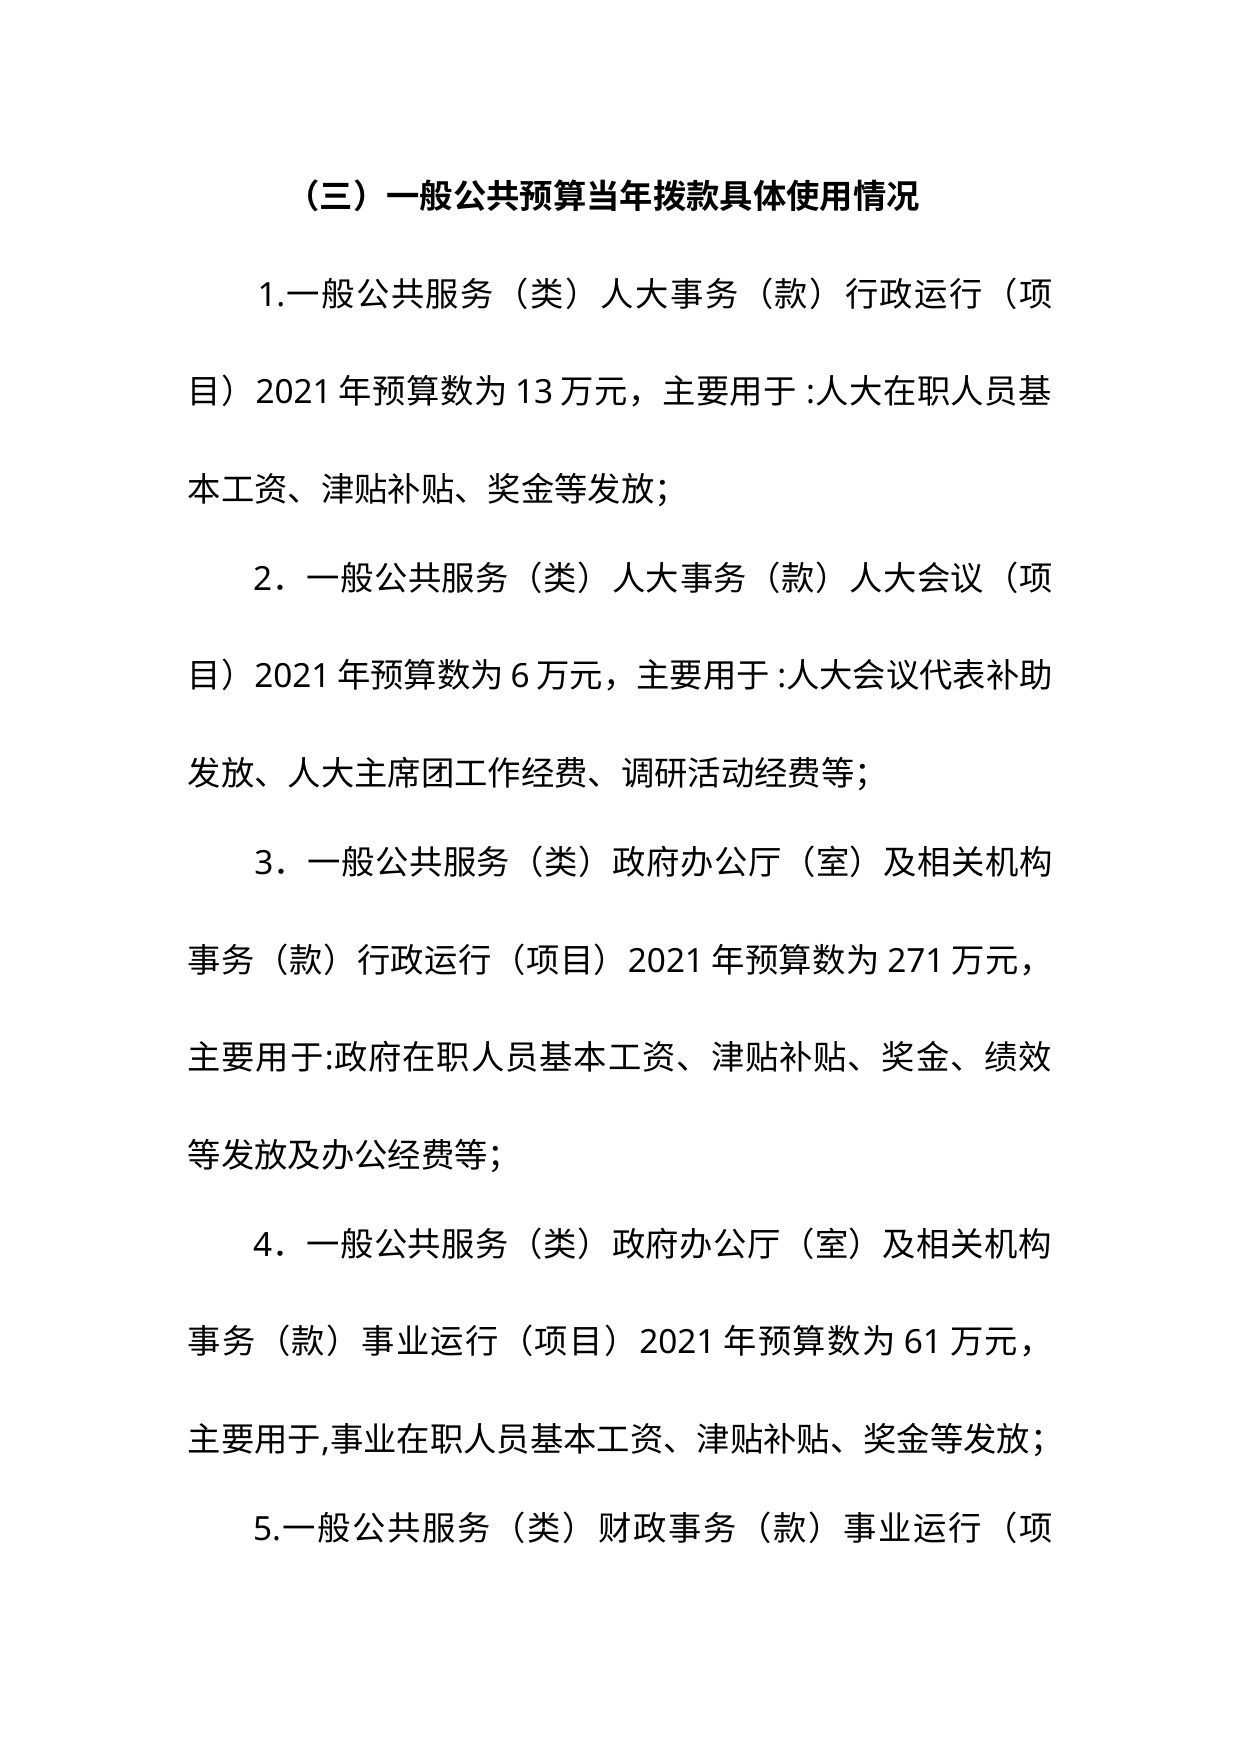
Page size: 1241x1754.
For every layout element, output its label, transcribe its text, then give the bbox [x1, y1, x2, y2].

text 4．一般公共服务（类）政府办公厅（室）及相关机构事务（款）事业运行（项目）2021年预算数为61万元，主要用于,事业在职人员基本工资、津贴补贴、奖金等发放； [187, 1209, 1053, 1469]
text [187, 1493, 1053, 1558]
text （三）一般公共预算当年拨款具体使用情况 1.一般公共服务（类）人大事务（款）行政运行（项目）2021年预算数为13万元，主要用于 :人大在职人员基本工资、津贴补贴、奖金等发放； [187, 162, 1053, 519]
text 2．一般公共服务（类）人大事务（款）人大会议（项目）2021年预算数为6万元，主要用于 :人大会议代表补助发放、人大主席团工作经费、调研活动经费等； [187, 543, 1053, 803]
text 3．一般公共服务（类）政府办公厅（室）及相关机构事务（款）行政运行（项目）2021年预算数为271万元，主要用于:政府在职人员基本工资、津贴补贴、奖金、绩效等发放及办公经费等； [187, 828, 1053, 1185]
